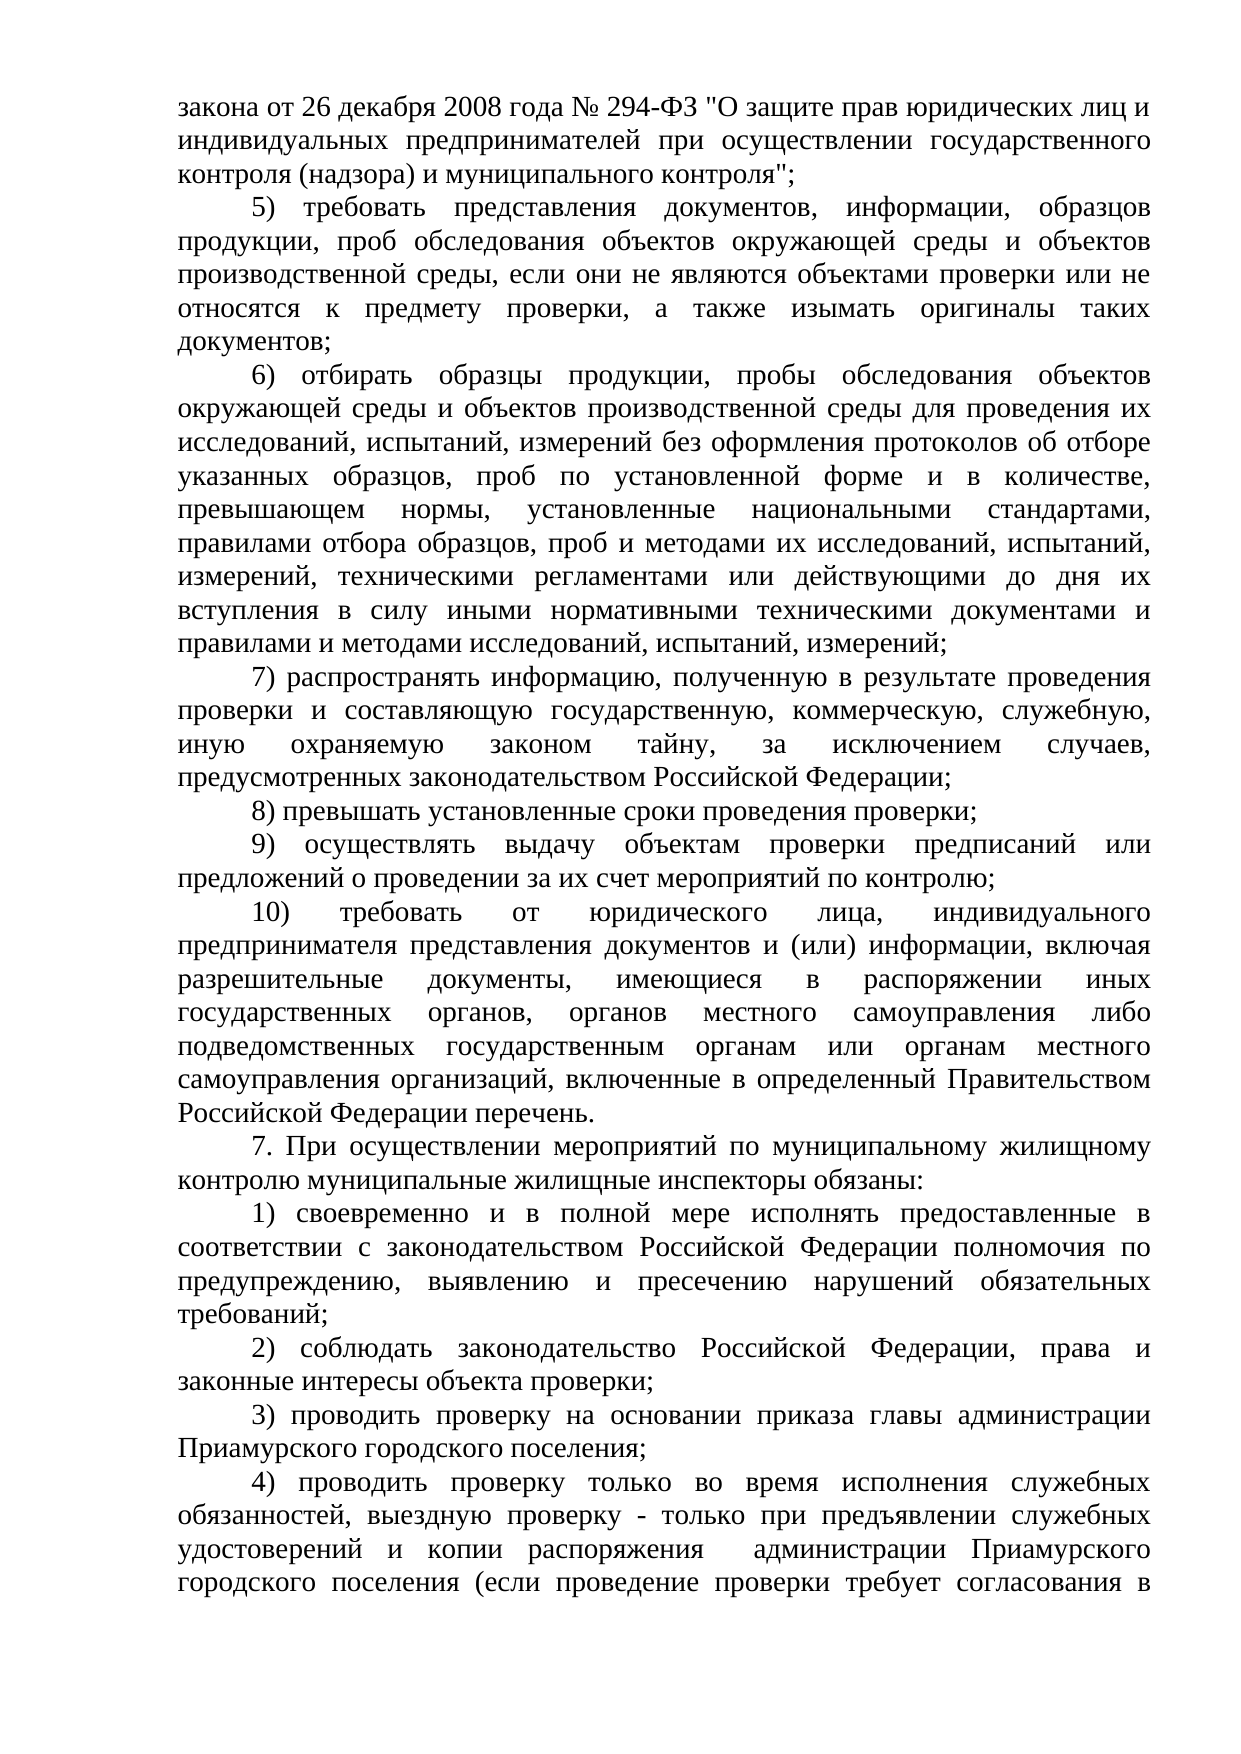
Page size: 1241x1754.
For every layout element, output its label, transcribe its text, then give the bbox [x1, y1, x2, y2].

text 2) соблюдать законодательство Российской Федерации, права и законные интересы объекта проверки; [177, 1330, 1152, 1397]
text 9) осуществлять выдачу объектам проверки предписаний или предложений о проведении за их счет мероприятий по контролю; [177, 827, 1152, 894]
text 7) распространять информацию, полученную в результате проведения проверки и составляющую государственную, коммерческую, служебную, иную охраняемую законом тайну, за исключением случаев, предусмотренных законодательством Российской Федерации; [177, 659, 1152, 793]
text 10) требовать от юридического лица, индивидуального предпринимателя представления документов и (или) информации, включая разрешительные документы, имеющиеся в распоряжении иных государственных органов, органов местного самоуправления либо подведомственных государственным органам или органам местного самоуправления организаций, включенные в определенный Правительством Российской Федерации перечень. [177, 894, 1152, 1128]
text 8) превышать установленные сроки проведения проверки; [177, 793, 1152, 827]
text 5) требовать представления документов, информации, образцов продукции, проб обследования объектов окружающей среды и объектов производственной среды, если они не являются объектами проверки или не относятся к предмету проверки, а также изымать оригиналы таких документов; [177, 189, 1152, 357]
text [177, 89, 1152, 189]
text 7. При осуществлении мероприятий по муниципальному жилищному контролю муниципальные жилищные инспекторы обязаны: [177, 1128, 1152, 1196]
text 6) отбирать образцы продукции, пробы обследования объектов окружающей среды и объектов производственной среды для проведения их исследований, испытаний, измерений без оформления протоколов об отборе указанных образцов, проб по установленной форме и в количестве, превышающем нормы, установленные национальными стандартами, правилами отбора образцов, проб и методами их исследований, испытаний, измерений, техническими регламентами или действующими до дня их вступления в силу иными нормативными техническими документами и правилами и методами исследований, испытаний, измерений; [177, 357, 1152, 659]
text 1) своевременно и в полной мере исполнять предоставленные в соответствии с законодательством Российской Федерации полномочия по предупреждению, выявлению и пресечению нарушений обязательных требований; [177, 1196, 1152, 1330]
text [177, 1464, 1152, 1598]
text 3) проводить проверку на основании приказа главы администрации Приамурского городского поселения; [177, 1397, 1152, 1464]
